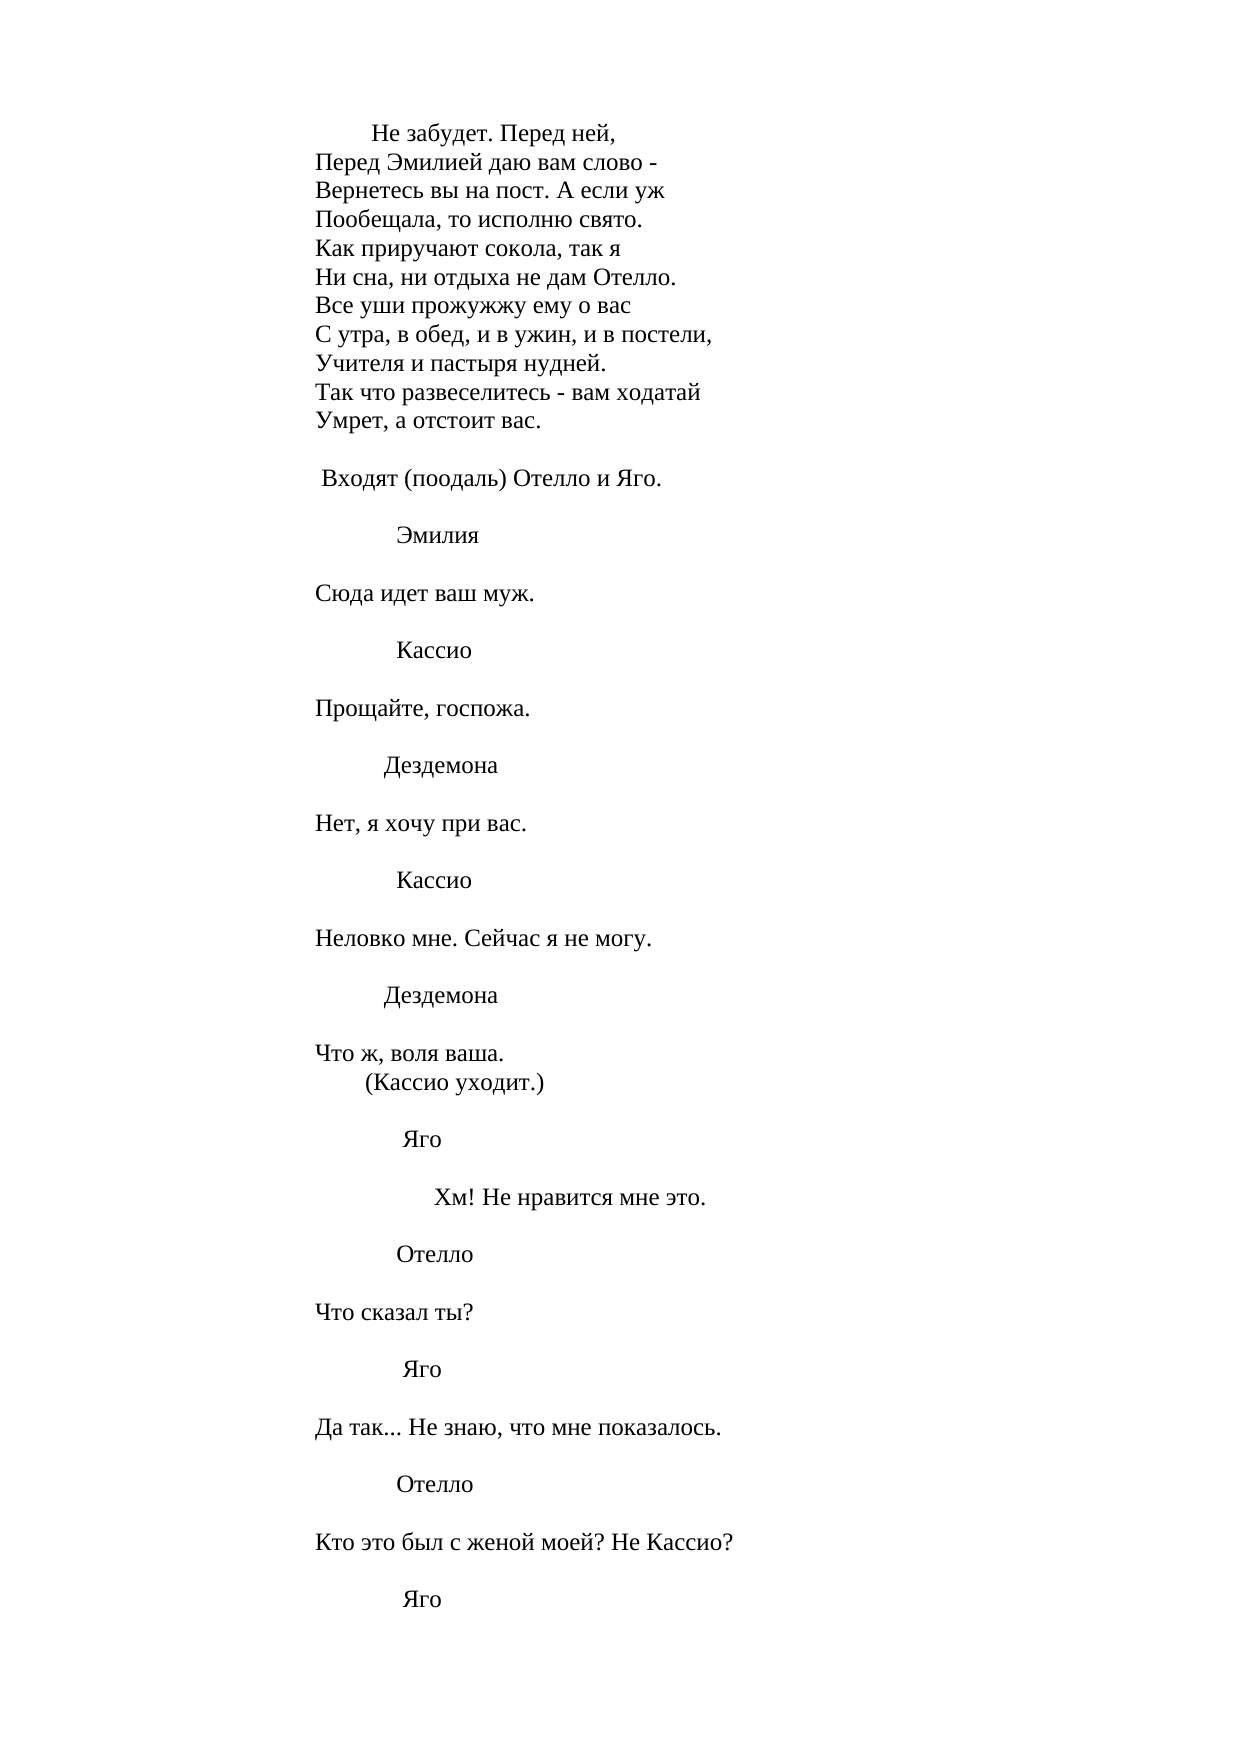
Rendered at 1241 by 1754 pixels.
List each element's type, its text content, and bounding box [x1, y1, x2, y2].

text Пообещала, то исполню свято. [177, 204, 1152, 233]
text (Кассио уходит.) [177, 1067, 1152, 1096]
text Учителя и пастыря нудней. [177, 348, 1152, 377]
text Кто это был с женой моей? Не Кассио? [177, 1527, 1152, 1556]
text Отелло [177, 1469, 1152, 1498]
text Как приручают сокола, так я [177, 233, 1152, 262]
text Сюда идет ваш муж. [177, 578, 1152, 607]
text Яго [177, 1354, 1152, 1383]
text Отелло [177, 1239, 1152, 1268]
text Кассио [177, 866, 1152, 894]
text Прощайте, госпожа. [177, 693, 1152, 722]
text Перед Эмилией даю вам слово - [177, 147, 1152, 176]
text Умрет, а отстоит вас. [177, 406, 1152, 434]
text Хм! Не нравится мне это. [177, 1182, 1152, 1211]
text Все уши прожужжу ему о вас [177, 291, 1152, 319]
text Неловко мне. Сейчас я не могу. [177, 923, 1152, 952]
text Да так... Не знаю, что мне показалось. [177, 1412, 1152, 1441]
text Ни сна, ни отдыха не дам Отелло. [177, 262, 1152, 291]
text Нет, я хочу при вас. [177, 808, 1152, 837]
text Входят (поодаль) Отелло и Яго. [177, 463, 1152, 492]
text Так что развеселитесь - вам ходатай [177, 377, 1152, 406]
text Что сказал ты? [177, 1297, 1152, 1326]
text Дездемона [177, 981, 1152, 1009]
text Эмилия [177, 521, 1152, 549]
text Кассио [177, 636, 1152, 664]
text Яго [177, 1584, 1152, 1613]
text Что ж, воля ваша. [177, 1038, 1152, 1067]
text Не забудет. Перед ней, [177, 118, 1152, 147]
text С утра, в обед, и в ужин, и в постели, [177, 319, 1152, 348]
text Дездемона [177, 751, 1152, 779]
text Вернетесь вы на пост. А если уж [177, 176, 1152, 204]
text Яго [177, 1124, 1152, 1153]
